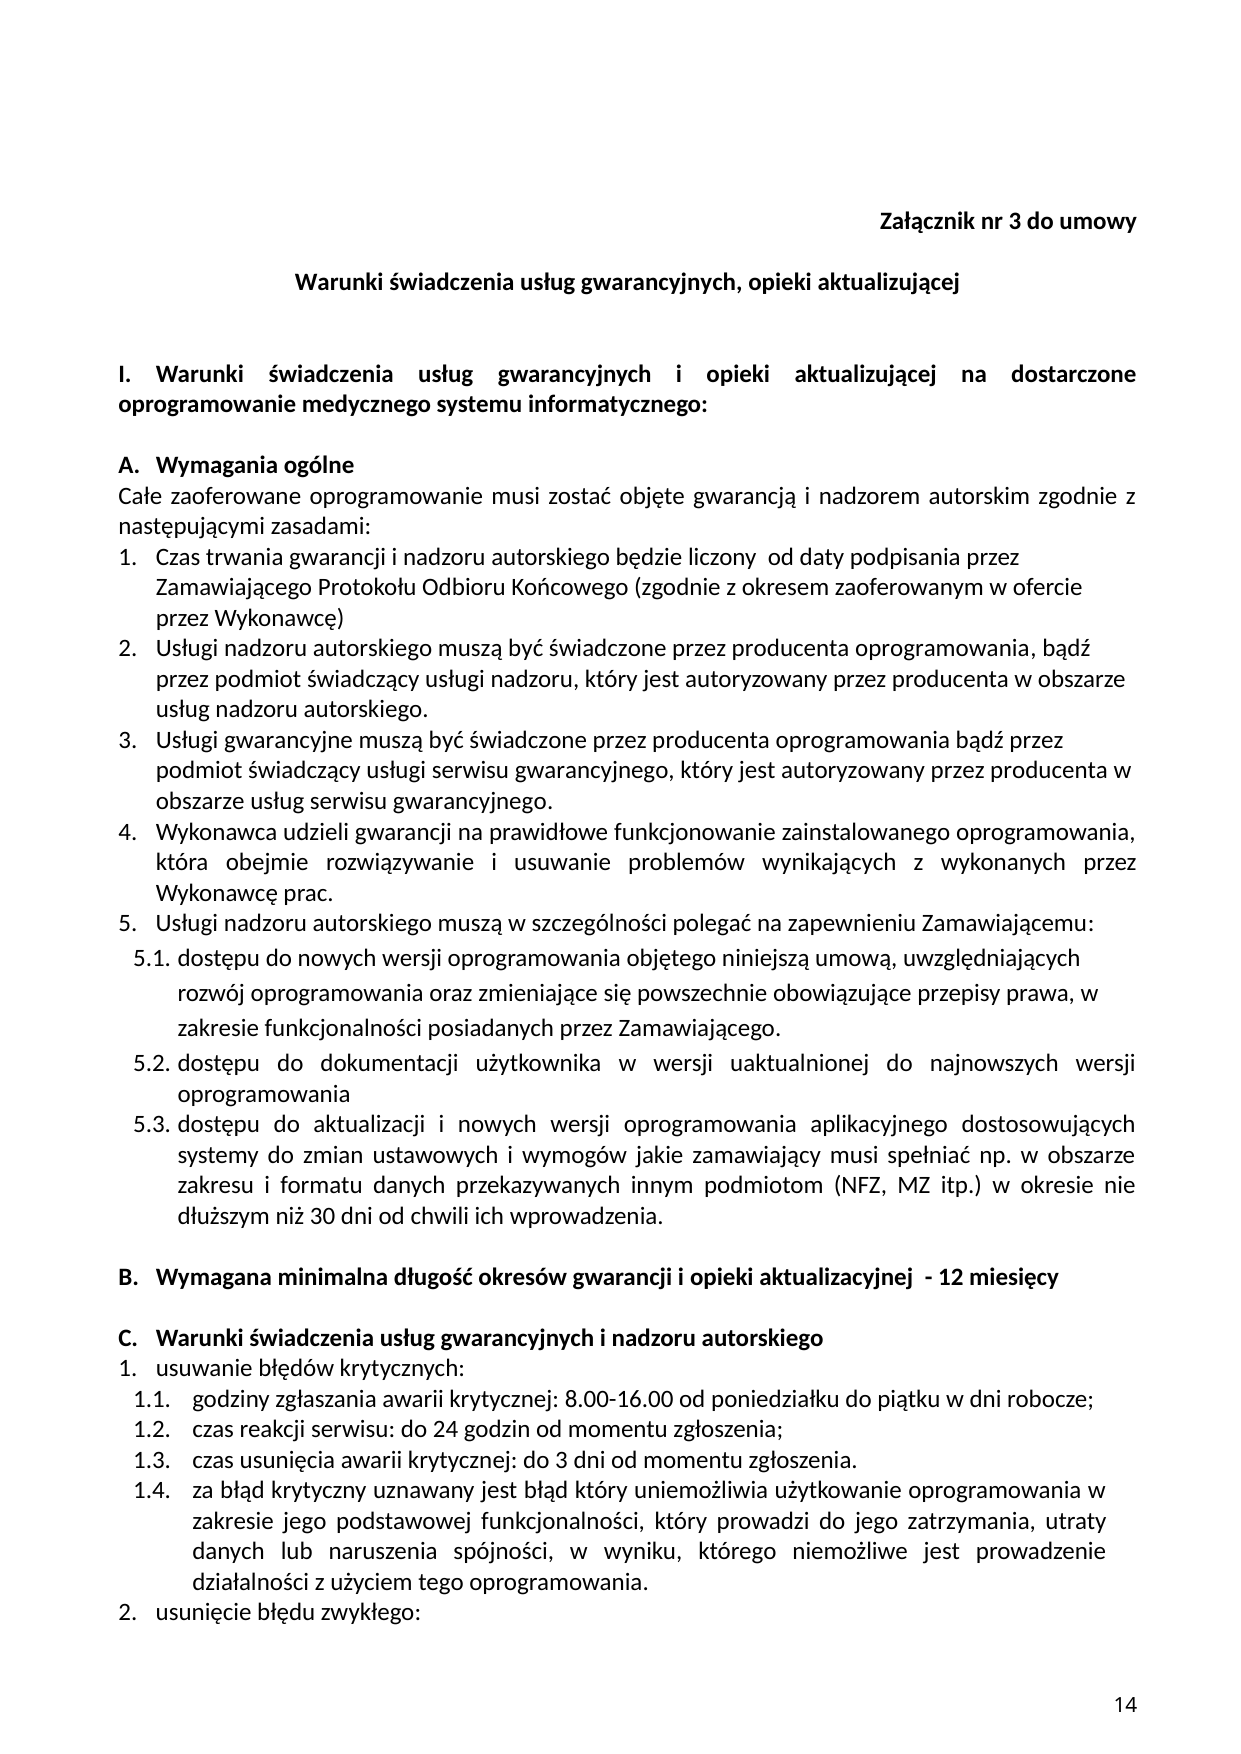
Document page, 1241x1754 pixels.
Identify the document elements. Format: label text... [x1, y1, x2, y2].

list Usługi nadzoru autorskiego muszą w szczególności polegać na zapewnieniu Zamawiającemu: [118, 907, 1137, 938]
list godziny zgłaszania awarii krytycznej: 8.00-16.00 od poniedziałku do piątku w dni robocze; [133, 1383, 1107, 1413]
list Wykonawca udzieli gwarancji na prawidłowe funkcjonowanie zainstalowanego oprogramowania, która obejmie rozwiązywanie i usuwanie problemów wynikających z wykonanych przez Wykonawcę prac. [118, 816, 1137, 907]
list Usługi nadzoru autorskiego muszą być świadczone przez producenta oprogramowania, bądź przez podmiot świadczący usługi nadzoru, który jest autoryzowany przez producenta w obszarze usług nadzoru autorskiego. [118, 632, 1137, 724]
list dostępu do nowych wersji oprogramowania objętego niniejszą umową, uwzględniających rozwój oprogramowania oraz zmieniające się powszechnie obowiązujące przepisy prawa, w zakresie funkcjonalności posiadanych przez Zamawiającego. [133, 942, 1137, 1043]
list czas reakcji serwisu: do 24 godzin od momentu zgłoszenia; [133, 1413, 1107, 1444]
list Wymagana minimalna długość okresów gwarancji i opieki aktualizacyjnej - 12 miesięcy [118, 1261, 1137, 1291]
list Usługi gwarancyjne muszą być świadczone przez producenta oprogramowania bądź przez podmiot świadczący usługi serwisu gwarancyjnego, który jest autoryzowany przez producenta w obszarze usług serwisu gwarancyjnego. [118, 724, 1137, 816]
list Czas trwania gwarancji i nadzoru autorskiego będzie liczony od daty podpisania przez Zamawiającego Protokołu Odbioru Końcowego (zgodnie z okresem zaoferowanym w ofercie przez Wykonawcę) [118, 541, 1137, 632]
list czas usunięcia awarii krytycznej: do 3 dni od momentu zgłoszenia. [133, 1444, 1107, 1474]
text Całe zaoferowane oprogramowanie musi zostać objęte gwarancją i nadzorem autorskim zgodnie z następującymi zasadami: [118, 480, 1137, 541]
list dostępu do dokumentacji użytkownika w wersji uaktualnionej do najnowszych wersji oprogramowania [133, 1047, 1137, 1108]
text I. Warunki świadczenia usług gwarancyjnych i opieki aktualizującej na dostarczone oprogramowanie medycznego systemu informatycznego: [118, 358, 1137, 419]
list Warunki świadczenia usług gwarancyjnych i nadzoru autorskiego [118, 1322, 1137, 1352]
list za błąd krytyczny uznawany jest błąd który uniemożliwia użytkowanie oprogramowania w zakresie jego podstawowej funkcjonalności, który prowadzi do jego zatrzymania, utraty danych lub naruszenia spójności, w wyniku, którego niemożliwe jest prowadzenie działalności z użyciem tego oprogramowania. [133, 1474, 1107, 1597]
list usunięcie błędu zwykłego: [118, 1597, 1137, 1627]
list dostępu do aktualizacji i nowych wersji oprogramowania aplikacyjnego dostosowujących systemy do zmian ustawowych i wymogów jakie zamawiający musi spełniać np. w obszarze zakresu i formatu danych przekazywanych innym podmiotom (NFZ, MZ itp.) w okresie nie dłuższym niż 30 dni od chwili ich wprowadzenia. [133, 1108, 1137, 1230]
text Warunki świadczenia usług gwarancyjnych, opieki aktualizującej [118, 266, 1137, 297]
list Wymagania ogólne [118, 449, 1137, 480]
text Załącznik nr 3 do umowy [118, 205, 1137, 236]
list usuwanie błędów krytycznych: [118, 1352, 1137, 1383]
